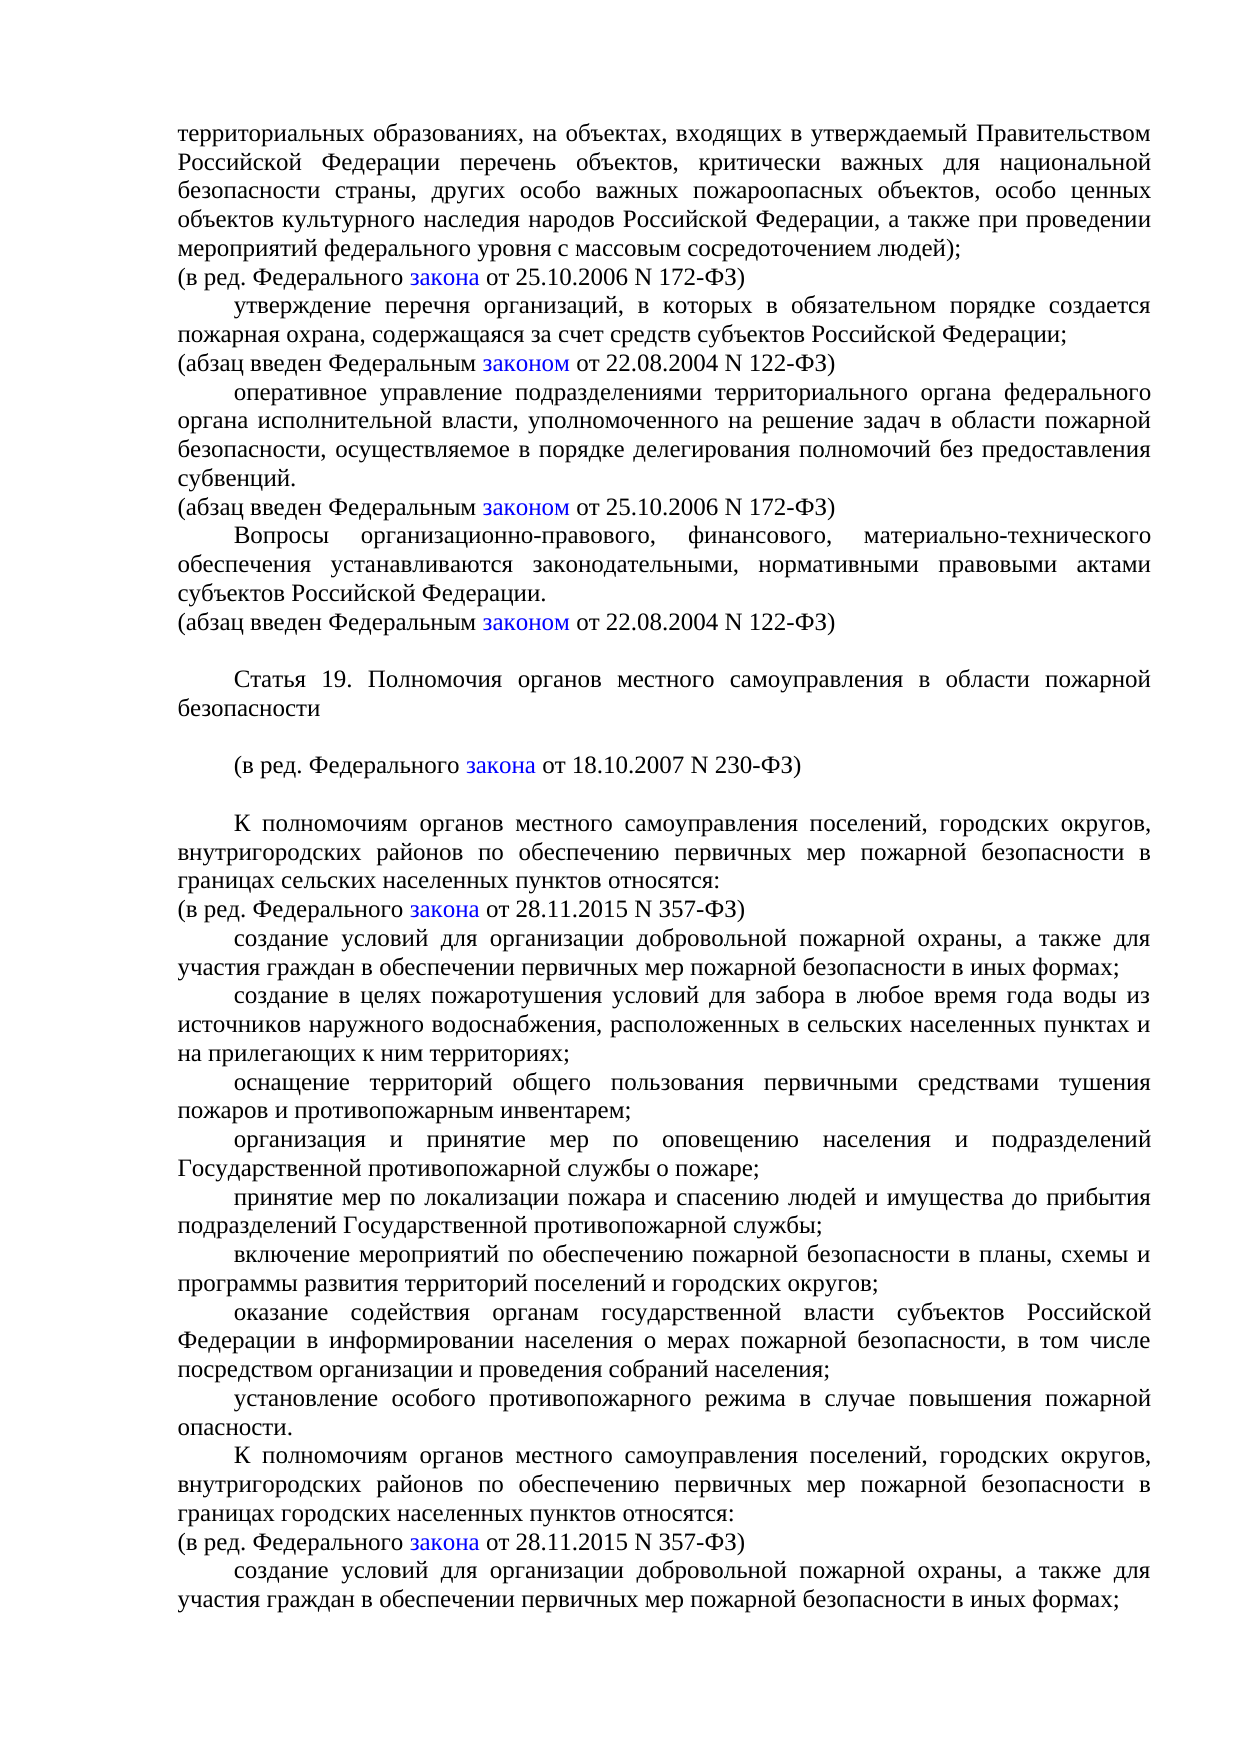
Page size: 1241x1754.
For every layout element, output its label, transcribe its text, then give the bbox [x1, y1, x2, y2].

text организация и принятие мер по оповещению населения и подразделений Государственной противопожарной службы о пожаре; [177, 1124, 1152, 1182]
text создание в целях пожаротушения условий для забора в любое время года воды из источников наружного водоснабжения, расположенных в сельских населенных пунктах и на прилегающих к ним территориях; [177, 981, 1152, 1067]
text принятие мер по локализации пожара и спасению людей и имущества до прибытия подразделений Государственной противопожарной службы; [177, 1182, 1152, 1239]
text (в ред. Федерального закона от 28.11.2015 N 357-ФЗ) [177, 894, 1152, 923]
text (в ред. Федерального закона от 18.10.2007 N 230-ФЗ) [177, 751, 1152, 779]
text (в ред. Федерального закона от 28.11.2015 N 357-ФЗ) [177, 1527, 1152, 1556]
text (абзац введен Федеральным законом от 22.08.2004 N 122-ФЗ) [177, 607, 1152, 636]
text (в ред. Федерального закона от 25.10.2006 N 172-ФЗ) [177, 262, 1152, 291]
text Статья 19. Полномочия органов местного самоуправления в области пожарной безопасности [177, 664, 1152, 722]
text оперативное управление подразделениями территориального органа федерального органа исполнительной власти, уполномоченного на решение задач в области пожарной безопасности, осуществляемое в порядке делегирования полномочий без предоставления субвенций. [177, 377, 1152, 492]
text утверждение перечня организаций, в которых в обязательном порядке создается пожарная охрана, содержащаяся за счет средств субъектов Российской Федерации; [177, 291, 1152, 348]
text К полномочиям органов местного самоуправления поселений, городских округов, внутригородских районов по обеспечению первичных мер пожарной безопасности в границах сельских населенных пунктов относятся: [177, 808, 1152, 894]
text оснащение территорий общего пользования первичными средствами тушения пожаров и противопожарным инвентарем; [177, 1067, 1152, 1124]
text создание условий для организации добровольной пожарной охраны, а также для участия граждан в обеспечении первичных мер пожарной безопасности в иных формах; [177, 923, 1152, 981]
text Вопросы организационно-правового, финансового, материально-технического обеспечения устанавливаются законодательными, нормативными правовыми актами субъектов Российской Федерации. [177, 521, 1152, 607]
text создание условий для организации добровольной пожарной охраны, а также для участия граждан в обеспечении первичных мер пожарной безопасности в иных формах; [177, 1556, 1152, 1613]
text (абзац введен Федеральным законом от 25.10.2006 N 172-ФЗ) [177, 492, 1152, 521]
text установление особого противопожарного режима в случае повышения пожарной опасности. [177, 1383, 1152, 1441]
text включение мероприятий по обеспечению пожарной безопасности в планы, схемы и программы развития территорий поселений и городских округов; [177, 1239, 1152, 1297]
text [177, 118, 1152, 262]
text (абзац введен Федеральным законом от 22.08.2004 N 122-ФЗ) [177, 348, 1152, 377]
text К полномочиям органов местного самоуправления поселений, городских округов, внутригородских районов по обеспечению первичных мер пожарной безопасности в границах городских населенных пунктов относятся: [177, 1441, 1152, 1527]
